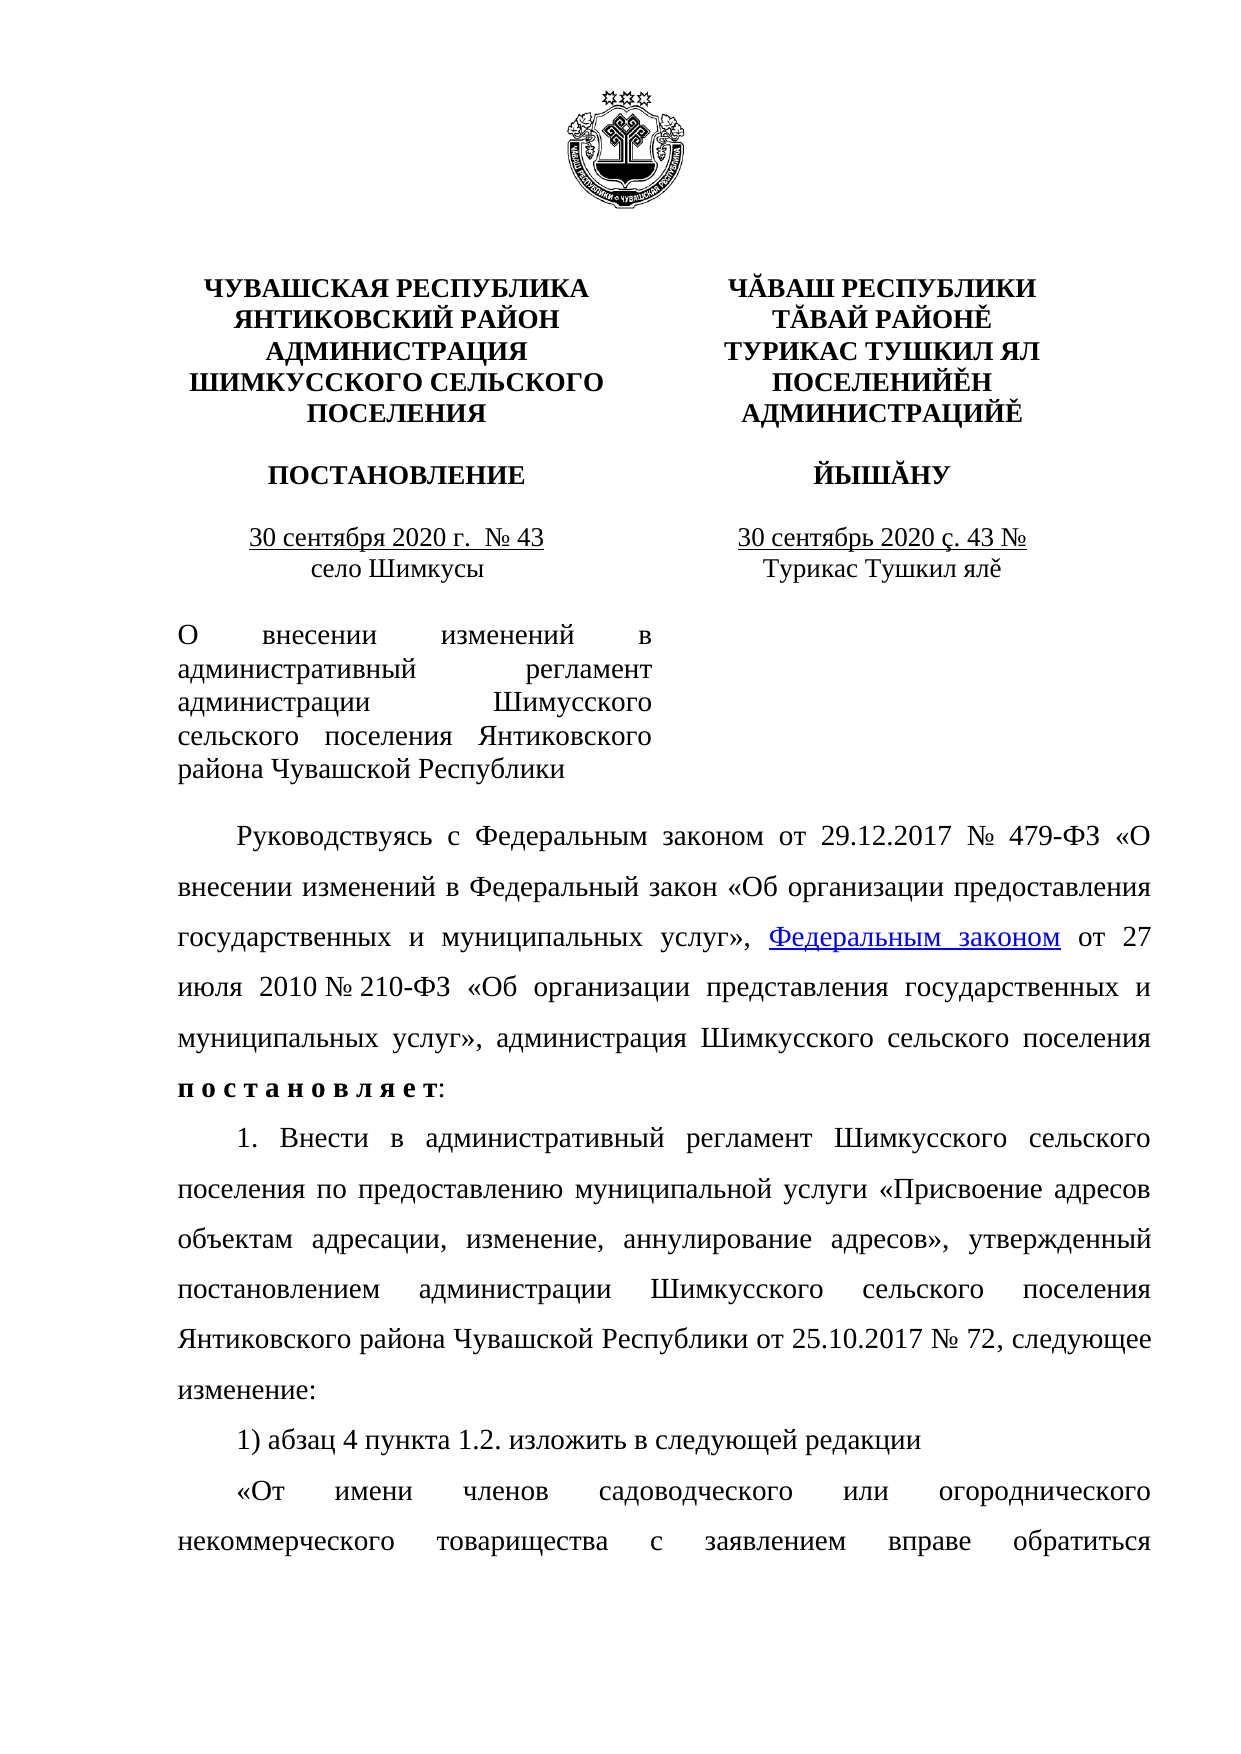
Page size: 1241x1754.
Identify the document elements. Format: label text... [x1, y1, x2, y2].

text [177, 1473, 1152, 1556]
table_header ЧĂВАШ РЕСПУБЛИКИ ТĂВАЙ РАЙОНĚ [627, 241, 1137, 334]
picture [566, 90, 685, 209]
table_cell ТУРИКАС ТУШКИЛ ЯЛ ПОСЕЛЕНИЙĚН АДМИНИСТРАЦИЙĚ ЙЫШĂНУ 30 сентябрь 2020 ç. 43 № Турикас Тушкил ялě [627, 335, 1137, 584]
text О внесении изменений в административный регламент администрации Шимусского сельского поселения Янтиковского района Чувашской Республики [177, 617, 652, 785]
table_header ЧУВАШСКАЯ РЕСПУБЛИКА ЯНТИКОВСКИЙ РАЙОН [166, 241, 627, 334]
text 1. Внести в административный регламент Шимкусского сельского поселения по предоставлению муниципальной услуги «Присвоение адресов объектам адресации, изменение, аннулирование адресов», утвержденный постановлением администрации Шимкусского сельского поселения Янтиковского района Чувашской Республики от 25.10.2017 № 72, следующее изменение: [177, 1120, 1152, 1406]
table_cell АДМИНИСТРАЦИЯ ШИМКУССКОГО СЕЛЬСКОГО ПОСЕЛЕНИЯ ПОСТАНОВЛЕНИЕ 30 сентября 2020 г. № 43 село Шимкусы [166, 335, 627, 584]
text 1) абзац 4 пункта 1.2. изложить в следующей редакции [177, 1422, 1152, 1456]
text Руководствуясь с Федеральным законом от 29.12.2017 № 479-ФЗ «О внесении изменений в Федеральный закон «Об организации предоставления государственных и муниципальных услуг», Федеральным законом от 27 июля 2010 № 210-ФЗ «Об организации представления государственных и муниципальных услуг», администрация Шимкусского сельского поселения п о с т а н о в л я е т: [177, 818, 1152, 1104]
